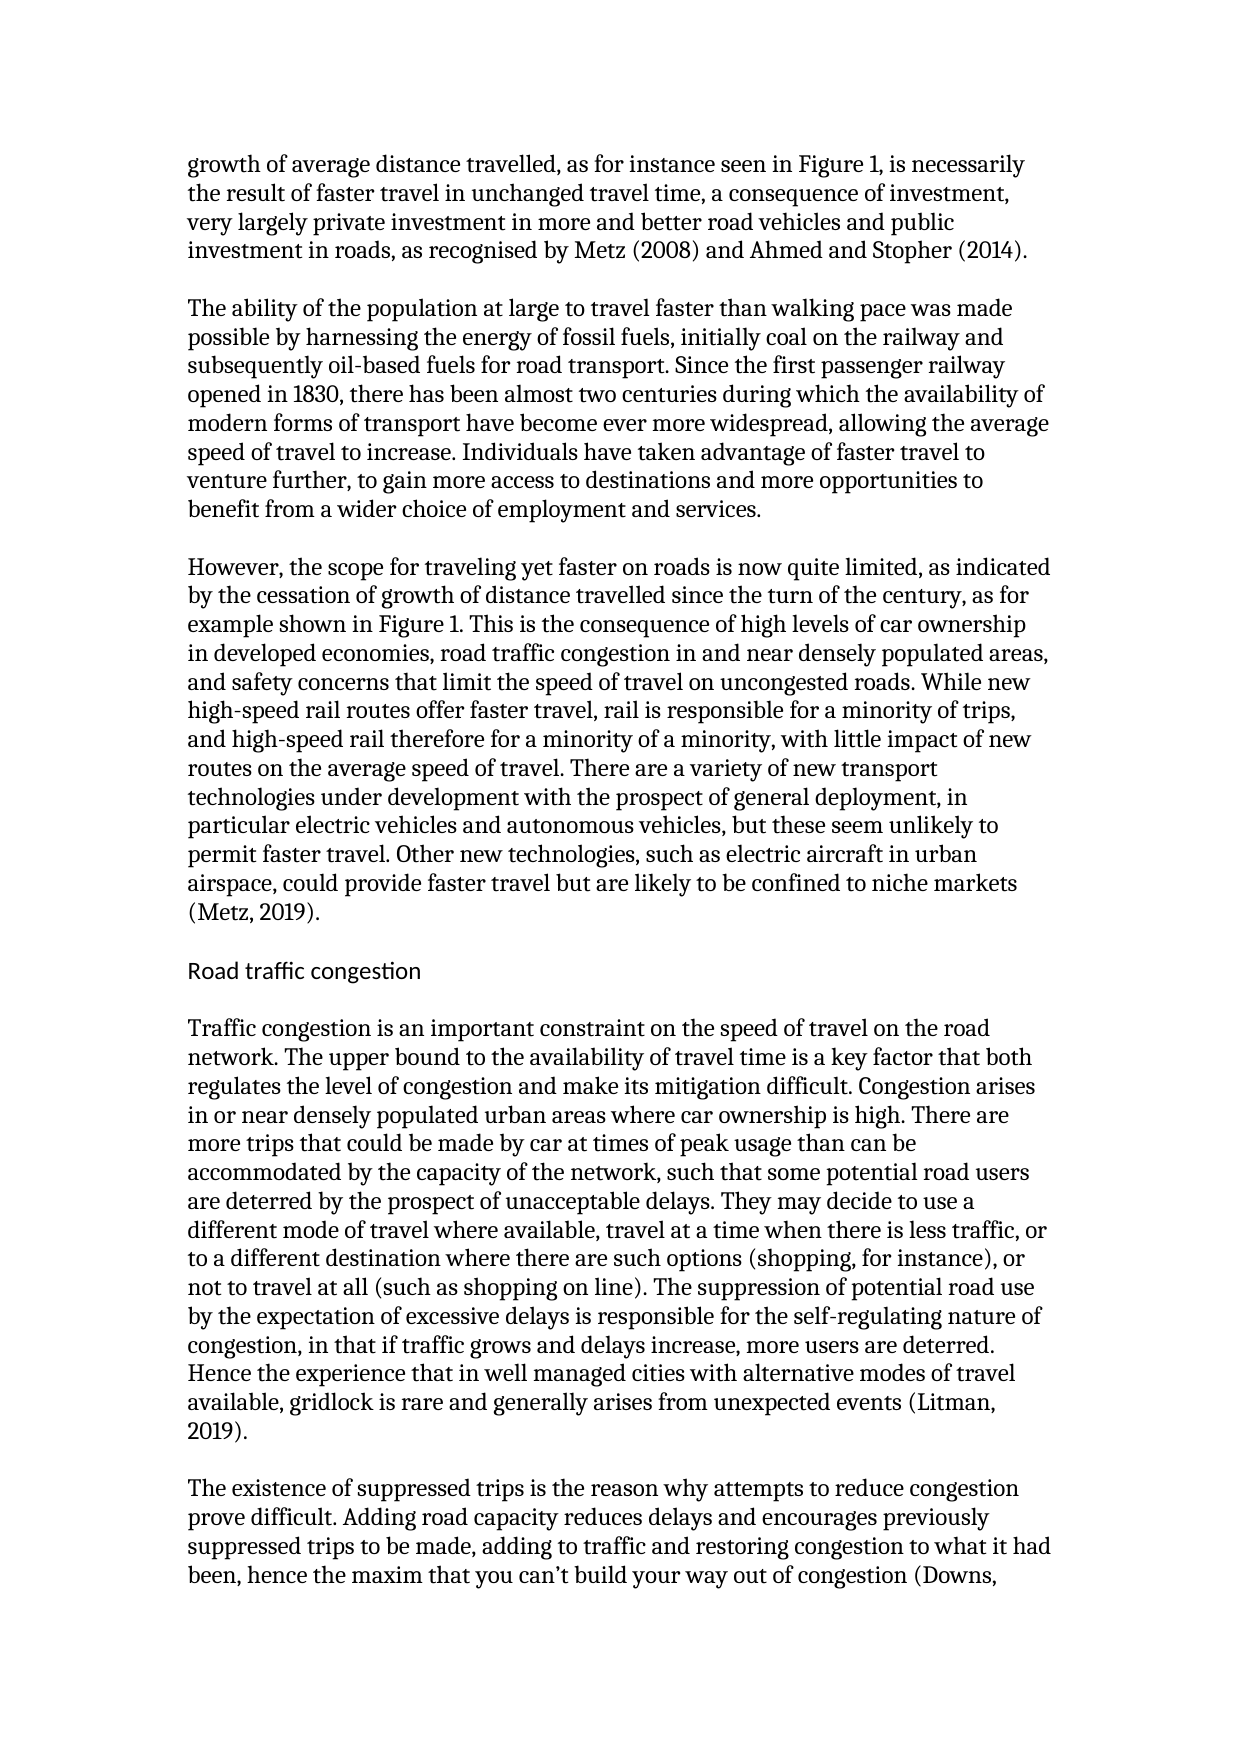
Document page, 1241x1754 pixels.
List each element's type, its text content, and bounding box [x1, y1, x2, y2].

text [187, 150, 1053, 265]
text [187, 1474, 1053, 1589]
text Road traffic congestion [187, 955, 1053, 986]
text Traffic congestion is an important constraint on the speed of travel on the road network. The upper bound to the availability of travel time is a key factor that both regulates the level of congestion and make its mitigation difficult. Congestion arises in or near densely populated urban areas where car ownership is high. There are more trips that could be made by car at times of peak usage than can be accommodated by the capacity of the network, such that some potential road users are deterred by the prospect of unacceptable delays. They may decide to use a different mode of travel where available, travel at a time when there is less traffic, or to a different destination where there are such options (shopping, for instance), or not to travel at all (such as shopping on line). The suppression of potential road use by the expectation of excessive delays is responsible for the self-regulating nature of congestion, in that if traffic grows and delays increase, more users are deterred. Hence the experience that in well managed cities with alternative modes of travel available, gridlock is rare and generally arises from unexpected events (Litman, 2019). [187, 1014, 1053, 1446]
text However, the scope for traveling yet faster on roads is now quite limited, as indicated by the cessation of growth of distance travelled since the turn of the century, as for example shown in Figure 1. This is the consequence of high levels of car ownership in developed economies, road traffic congestion in and near densely populated areas, and safety concerns that limit the speed of travel on uncongested roads. While new high-speed rail routes offer faster travel, rail is responsible for a minority of trips, and high-speed rail therefore for a minority of a minority, with little impact of new routes on the average speed of travel. There are a variety of new transport technologies under development with the prospect of general deployment, in particular electric vehicles and autonomous vehicles, but these seem unlikely to permit faster travel. Other new technologies, such as electric aircraft in urban airspace, could provide faster travel but are likely to be confined to niche markets (Metz, 2019). [187, 552, 1053, 926]
text The ability of the population at large to travel faster than walking pace was made possible by harnessing the energy of fossil fuels, initially coal on the railway and subsequently oil-based fuels for road transport. Since the first passenger railway opened in 1830, there has been almost two centuries during which the availability of modern forms of transport have become ever more widespread, allowing the average speed of travel to increase. Individuals have taken advantage of faster travel to venture further, to gain more access to destinations and more opportunities to benefit from a wider choice of employment and services. [187, 294, 1053, 524]
